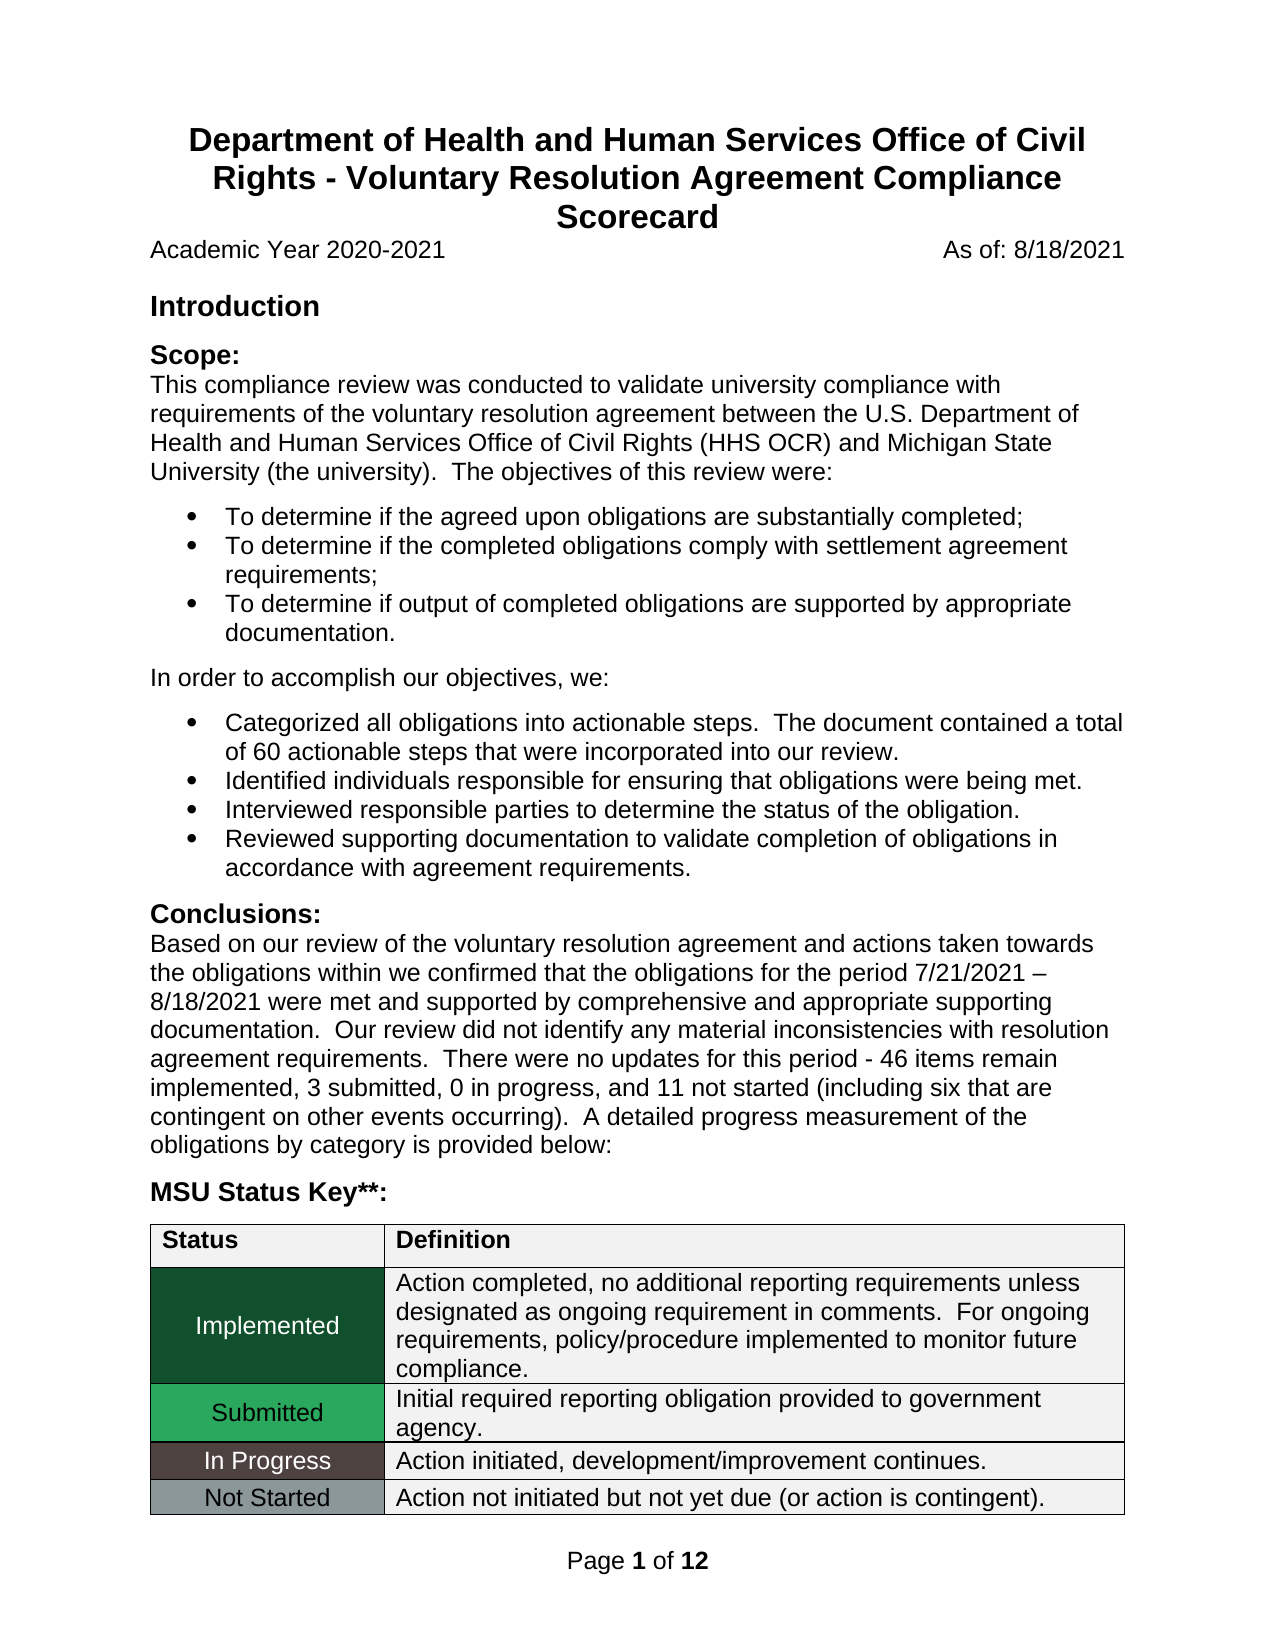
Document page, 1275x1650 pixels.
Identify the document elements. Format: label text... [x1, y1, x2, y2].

text Based on our review of the voluntary resolution agreement and actions taken towards the obligations within we confirmed that the obligations for the period 7/21/2021 – 8/18/2021 were met and supported by comprehensive and appropriate supporting documentation. Our review did not identify any material inconsistencies with resolution agreement requirements. There were no updates for this period - 46 items remain implemented, 3 submitted, 0 in progress, and 11 not started (including six that are contingent on other events occurring). A detailed progress measurement of the obligations by category is provided below: [150, 929, 1125, 1159]
table_header Status [151, 1225, 384, 1267]
subtitle Conclusions: [150, 898, 1125, 929]
subtitle Introduction [150, 289, 1125, 323]
table_cell Action completed, no additional reporting requirements unless designated as ongoing requirement in comments. For ongoing requirements, policy/procedure implemented to monitor future compliance. [385, 1268, 1124, 1383]
list Interviewed responsible parties to determine the status of the obligation. [187, 795, 1125, 824]
table_header Definition [385, 1225, 1124, 1267]
table_cell Submitted [151, 1384, 384, 1441]
subtitle Department of Health and Human Services Office of Civil Rights - Voluntary Resolution Agreement Compliance Scorecard [150, 120, 1125, 235]
list To determine if the completed obligations comply with settlement agreement requirements; [187, 531, 1125, 589]
subtitle MSU Status Key**: [150, 1176, 1125, 1207]
list Categorized all obligations into actionable steps. The document contained a total of 60 actionable steps that were incorporated into our review. [187, 708, 1125, 766]
table_cell Action initiated, development/improvement continues. [385, 1443, 1124, 1479]
list Reviewed supporting documentation to validate completion of obligations in accordance with agreement requirements. [187, 824, 1125, 881]
table_cell Initial required reporting obligation provided to government agency. [385, 1384, 1124, 1441]
text In order to accomplish our objectives, we: [150, 663, 1125, 692]
list To determine if the agreed upon obligations are substantially completed; [187, 502, 1125, 531]
text Academic Year 2020-2021 As of: 8/18/2021 [150, 235, 1125, 264]
table_cell Implemented [151, 1268, 384, 1383]
subtitle Scope: [150, 339, 1125, 371]
table_cell Action not initiated but not yet due (or action is contingent). [385, 1480, 1124, 1514]
list To determine if output of completed obligations are supported by appropriate documentation. [187, 589, 1125, 646]
text This compliance review was conducted to validate university compliance with requirements of the voluntary resolution agreement between the U.S. Department of Health and Human Services Office of Civil Rights (HHS OCR) and Michigan State University (the university). The objectives of this review were: [150, 371, 1125, 486]
table_cell Not Started [151, 1480, 384, 1514]
list Identified individuals responsible for ensuring that obligations were being met. [187, 766, 1125, 795]
table_cell In Progress [151, 1443, 384, 1479]
